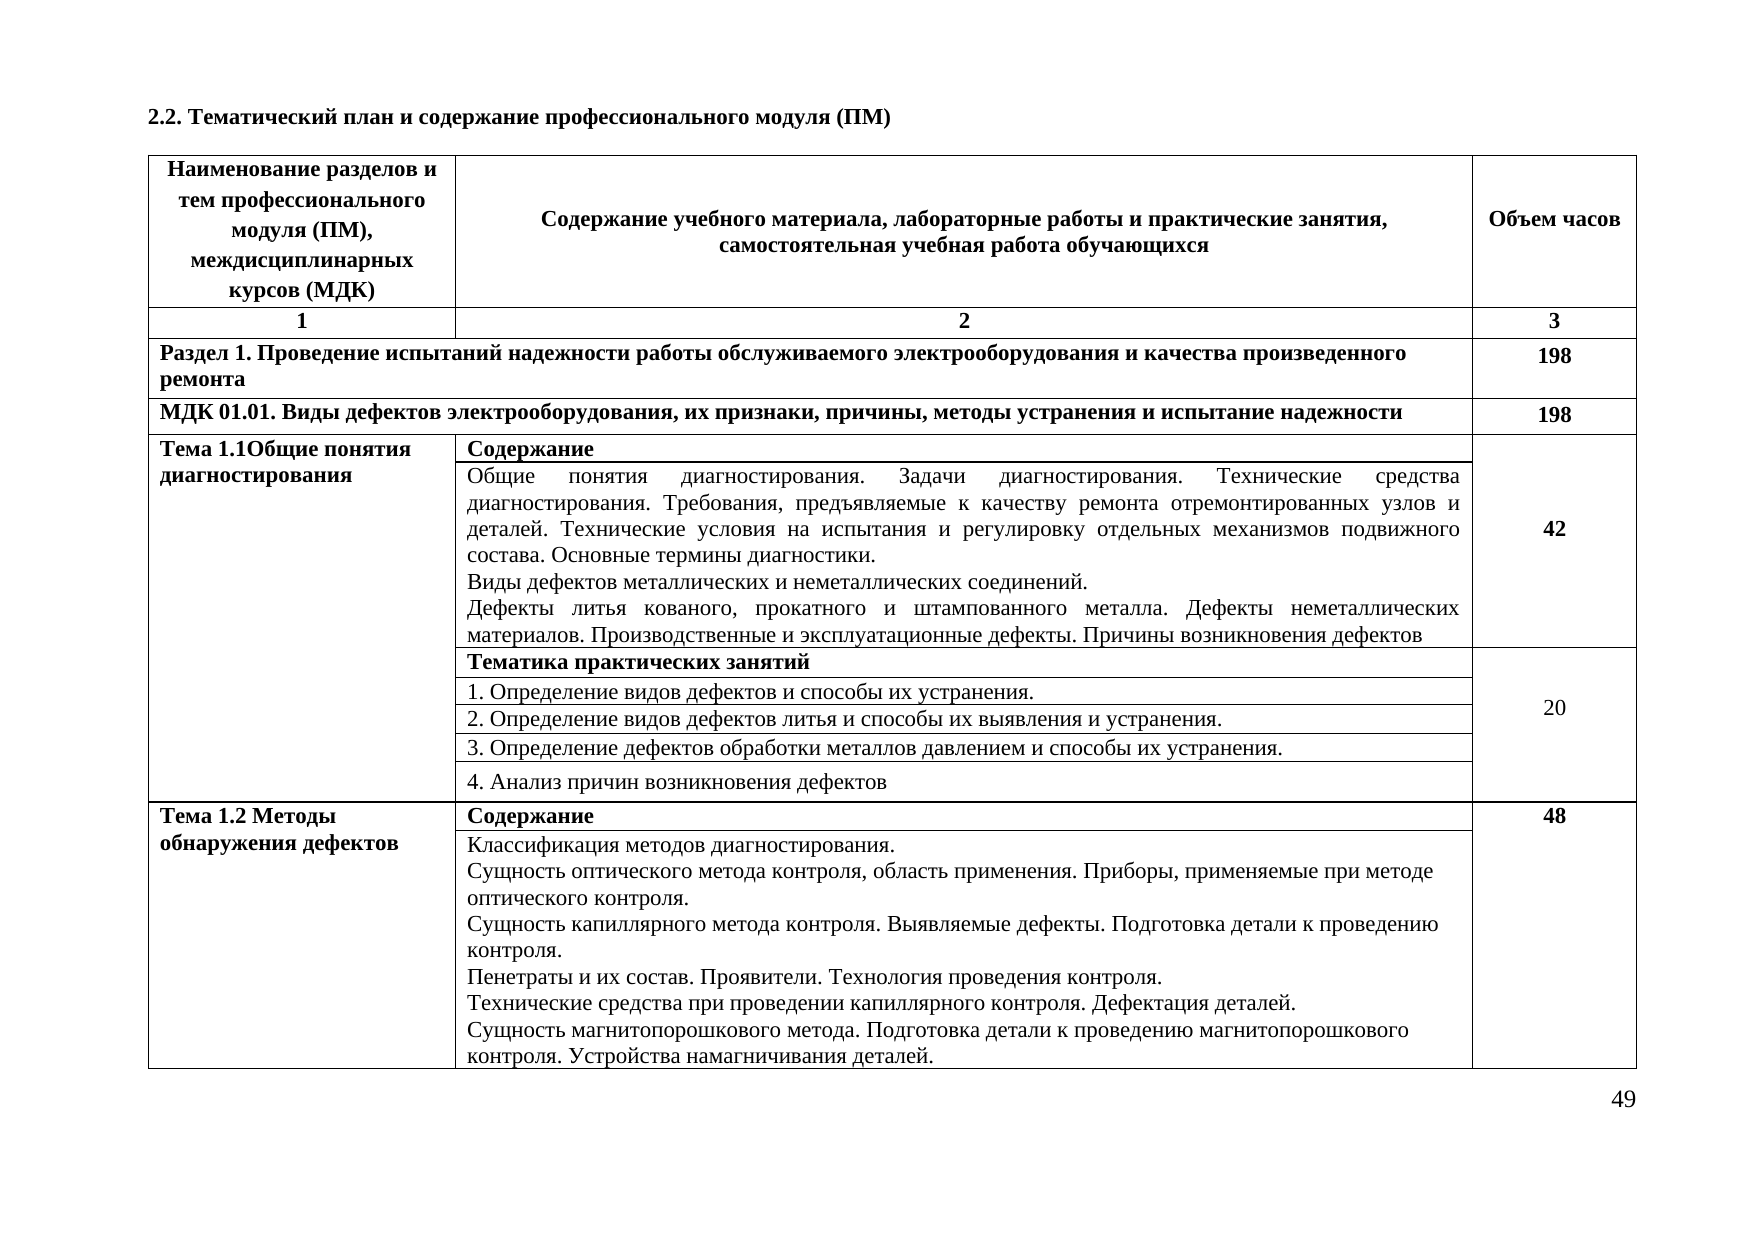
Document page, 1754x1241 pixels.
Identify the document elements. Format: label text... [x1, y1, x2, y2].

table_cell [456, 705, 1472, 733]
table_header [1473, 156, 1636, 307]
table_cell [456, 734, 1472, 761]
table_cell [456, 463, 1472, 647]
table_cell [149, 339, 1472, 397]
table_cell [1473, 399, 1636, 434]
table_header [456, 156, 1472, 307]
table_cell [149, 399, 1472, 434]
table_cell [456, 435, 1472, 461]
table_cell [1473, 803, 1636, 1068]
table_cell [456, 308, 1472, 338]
text 2.2. Тематический план и содержание профессионального модуля (ПМ) [148, 103, 1636, 130]
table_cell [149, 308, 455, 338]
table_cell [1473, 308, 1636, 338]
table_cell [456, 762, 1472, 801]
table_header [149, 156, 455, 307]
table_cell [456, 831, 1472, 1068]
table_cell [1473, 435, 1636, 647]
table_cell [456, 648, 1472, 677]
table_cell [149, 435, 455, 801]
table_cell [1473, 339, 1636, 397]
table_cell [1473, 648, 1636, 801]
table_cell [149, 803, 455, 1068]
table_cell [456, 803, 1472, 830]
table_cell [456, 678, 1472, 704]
